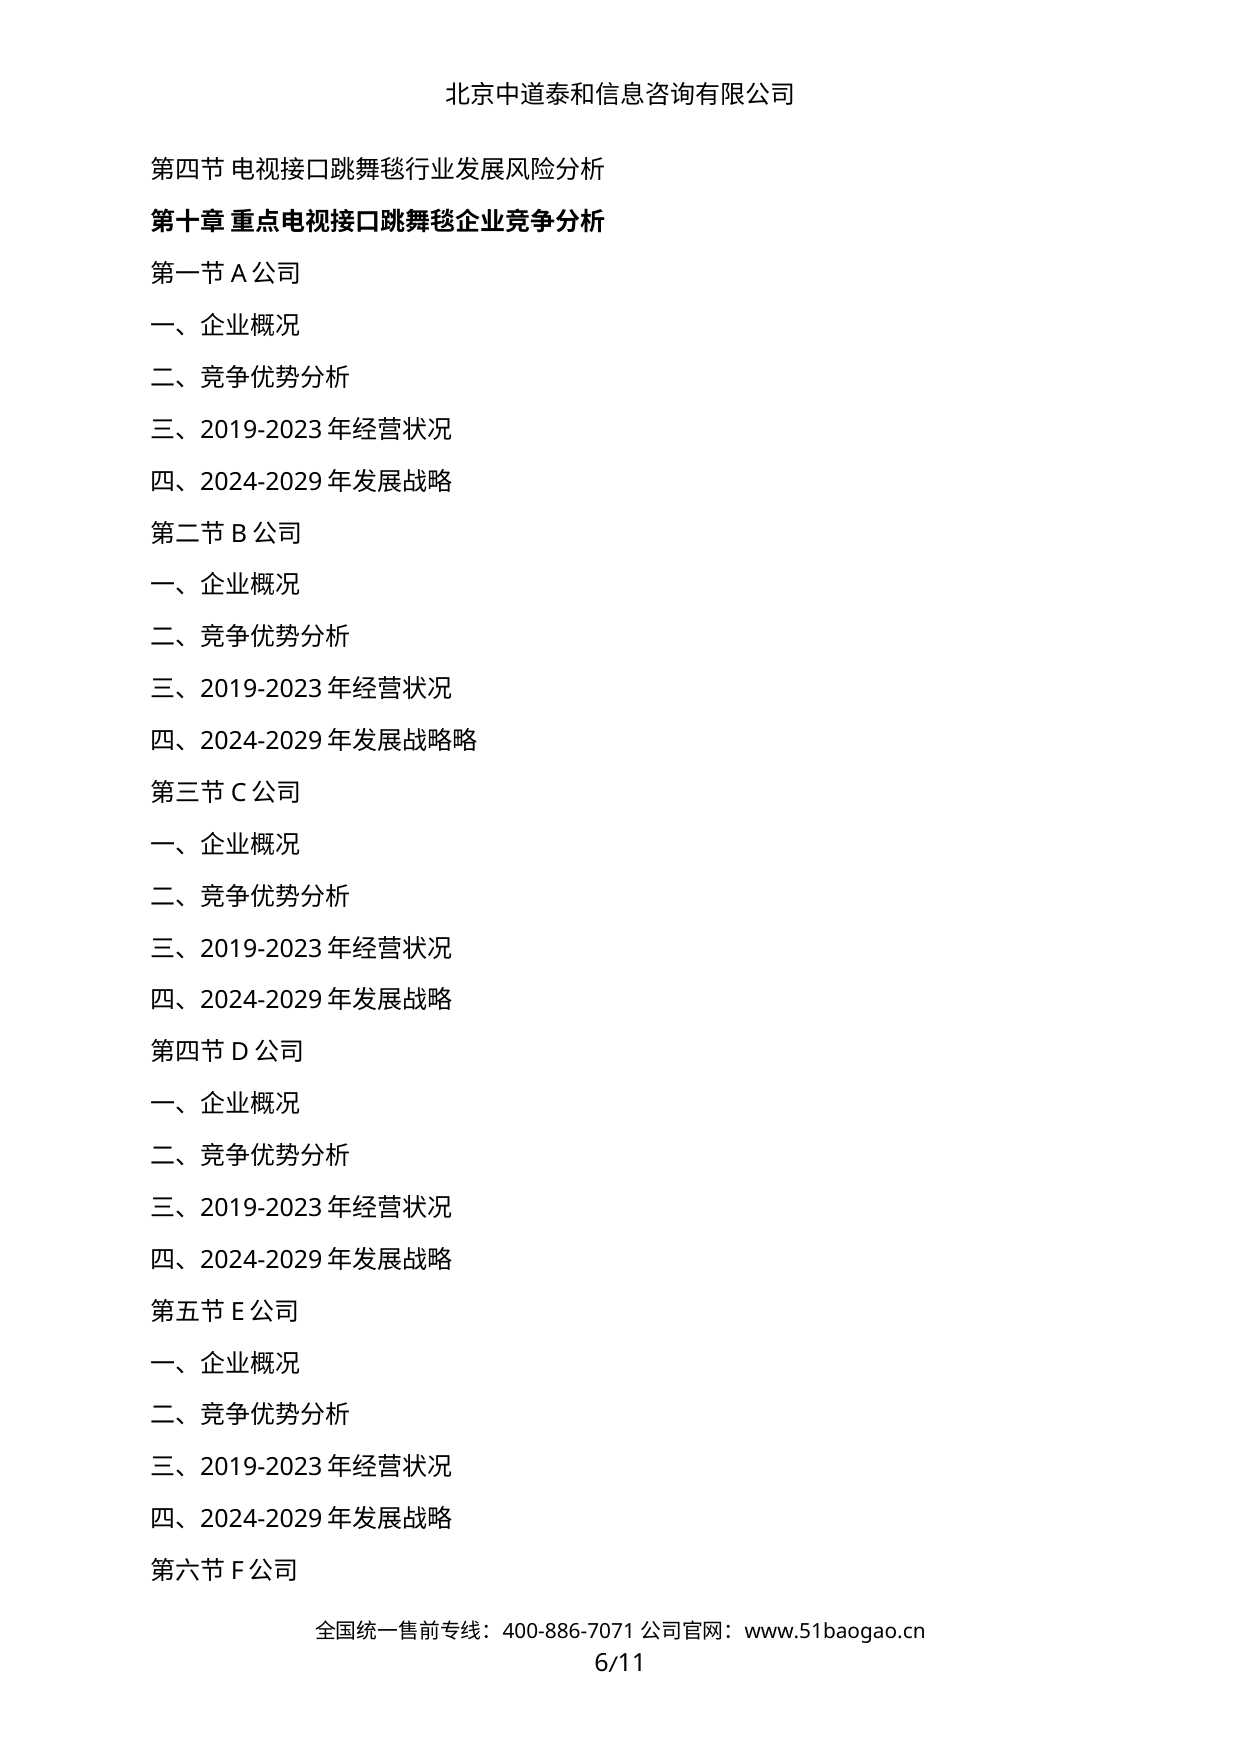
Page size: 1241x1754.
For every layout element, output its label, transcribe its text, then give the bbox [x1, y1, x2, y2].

text 二、竞争优势分析 [150, 876, 1090, 912]
text 一、企业概况 [150, 1084, 1090, 1120]
text 第四节 D公司 [150, 1032, 1090, 1068]
text 一、企业概况 [150, 565, 1090, 601]
text 一、企业概况 [150, 1343, 1090, 1379]
text 二、竞争优势分析 [150, 1395, 1090, 1431]
text 二、竞争优势分析 [150, 617, 1090, 653]
text 二、竞争优势分析 [150, 1136, 1090, 1172]
text 第四节 电视接口跳舞毯行业发展风险分析 [150, 150, 1090, 186]
text 四、2024-2029年发展战略 [150, 1499, 1090, 1535]
text 三、2019-2023年经营状况 [150, 928, 1090, 964]
text 四、2024-2029年发展战略略 [150, 721, 1090, 757]
text 第五节 E公司 [150, 1291, 1090, 1327]
text 一、企业概况 [150, 306, 1090, 342]
text 第六节 F公司 [150, 1551, 1090, 1587]
text 三、2019-2023年经营状况 [150, 669, 1090, 705]
text 四、2024-2029年发展战略 [150, 980, 1090, 1016]
text 第十章 重点电视接口跳舞毯企业竞争分析 [150, 202, 1090, 238]
text 三、2019-2023年经营状况 [150, 409, 1090, 446]
text 三、2019-2023年经营状况 [150, 1187, 1090, 1224]
text 第三节 C公司 [150, 772, 1090, 809]
text 四、2024-2029年发展战略 [150, 461, 1090, 497]
text 第二节 B公司 [150, 513, 1090, 549]
text 一、企业概况 [150, 824, 1090, 861]
text 第一节 A公司 [150, 254, 1090, 290]
text 三、2019-2023年经营状况 [150, 1447, 1090, 1483]
text 二、竞争优势分析 [150, 357, 1090, 394]
text 四、2024-2029年发展战略 [150, 1239, 1090, 1276]
